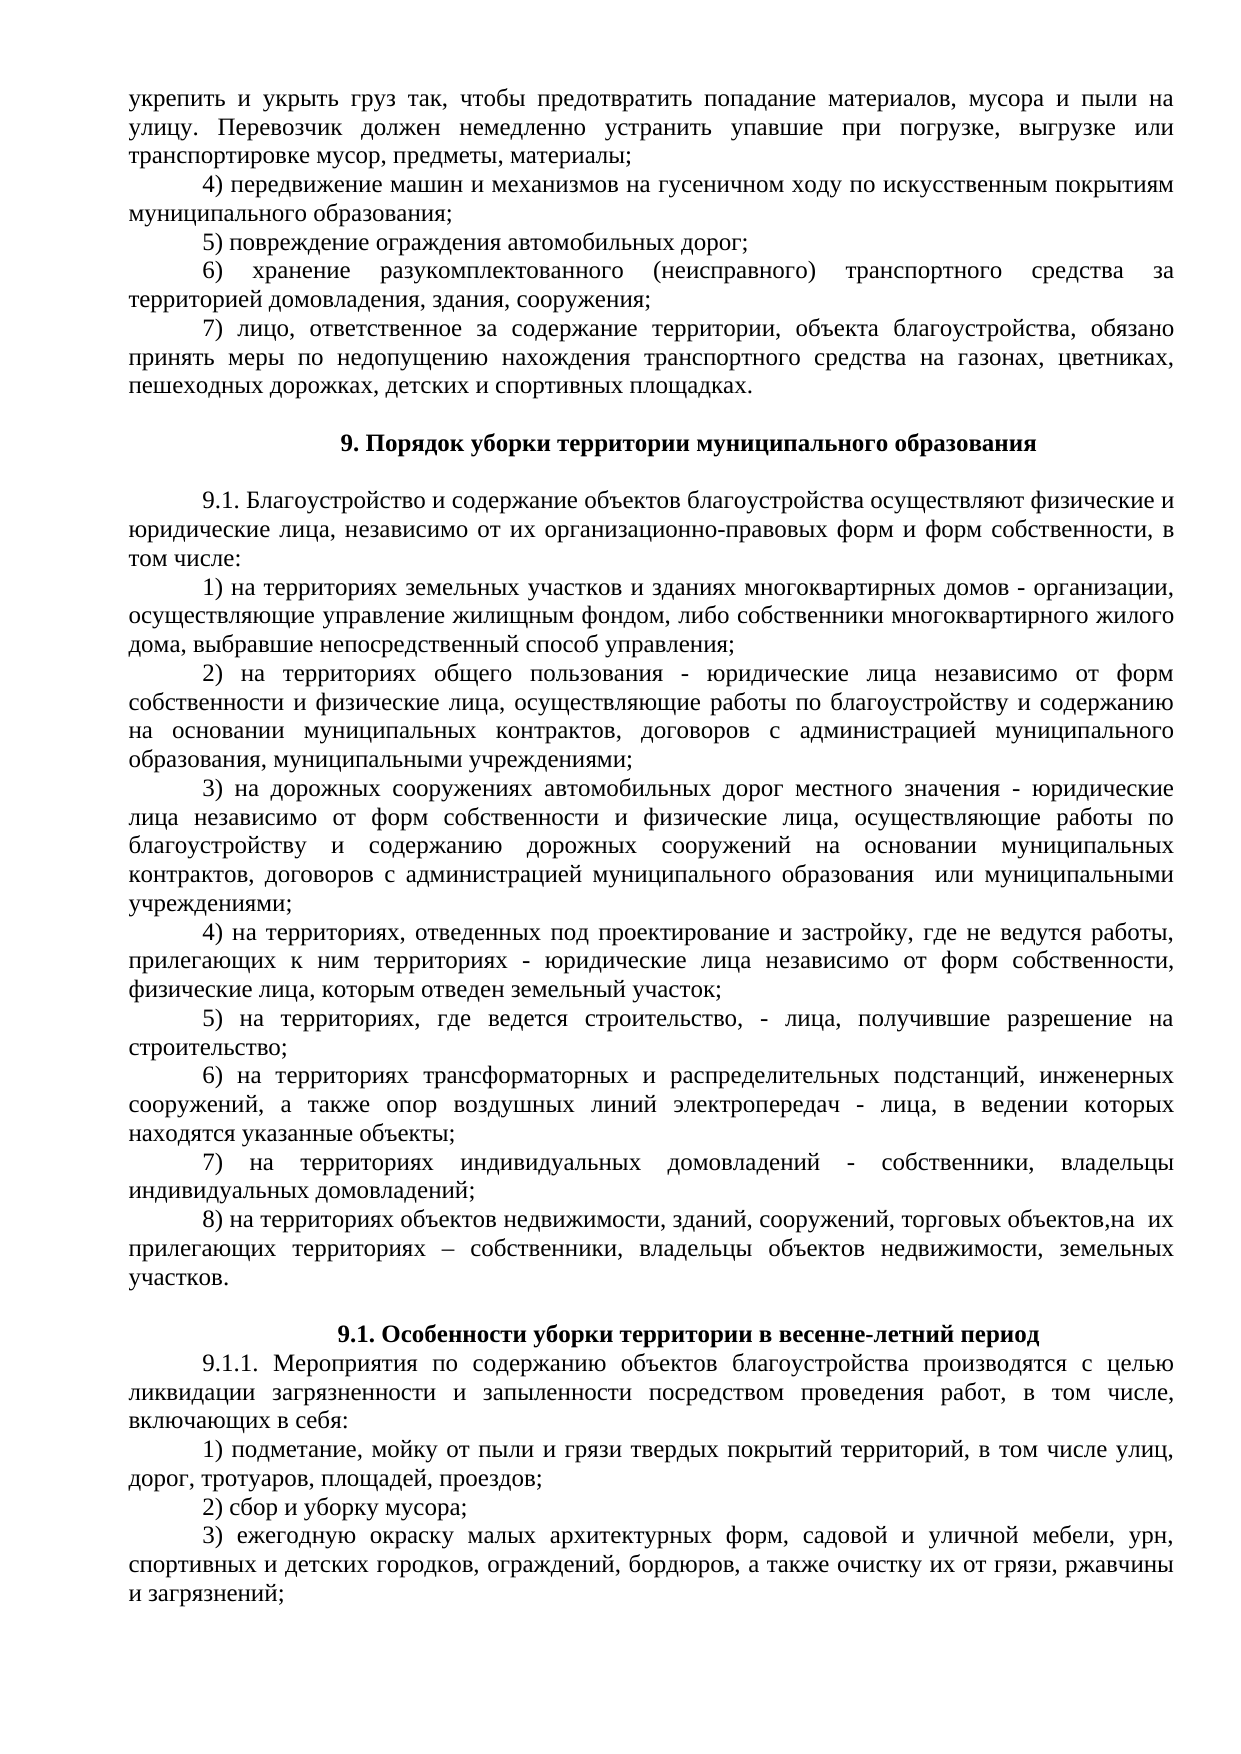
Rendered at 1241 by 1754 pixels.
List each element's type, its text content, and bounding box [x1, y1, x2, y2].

text 1) на территориях земельных участков и зданиях многоквартирных домов - организации, осуществляющие управление жилищным фондом, либо собственники многоквартирного жилого дома, выбравшие непосредственный способ управления; [128, 572, 1175, 658]
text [128, 83, 1175, 169]
text 2) на территориях общего пользования - юридические лица независимо от форм собственности и физические лица, осуществляющие работы по благоустройству и содержанию на основании муниципальных контрактов, договоров с администрацией муниципального образования, муниципальными учреждениями; [128, 658, 1175, 773]
text 6) хранение разукомплектованного (неисправного) транспортного средства за территорией домовладения, здания, сооружения; [128, 255, 1175, 313]
text 9. Порядок уборки территории муниципального образования [128, 428, 1175, 457]
text 9.1.1. Мероприятия по содержанию объектов благоустройства производятся с целью ликвидации загрязненности и запыленности посредством проведения работ, в том числе, включающих в себя: [128, 1348, 1175, 1434]
text 4) на территориях, отведенных под проектирование и застройку, где не ведутся работы, прилегающих к ним территориях - юридические лица независимо от форм собственности, физические лица, которым отведен земельный участок; [128, 917, 1175, 1003]
text 3) ежегодную окраску малых архитектурных форм, садовой и уличной мебели, урн, спортивных и детских городков, ограждений, бордюров, а также очистку их от грязи, ржавчины и загрязнений; [128, 1520, 1175, 1607]
text 3) на дорожных сооружениях автомобильных дорог местного значения - юридические лица независимо от форм собственности и физические лица, осуществляющие работы по благоустройству и содержанию дорожных сооружений на основании муниципальных контрактов, договоров с администрацией муниципального образования или муниципальными учреждениями; [128, 773, 1175, 917]
text 9.1. Благоустройство и содержание объектов благоустройства осуществляют физические и юридические лица, независимо от их организационно-правовых форм и форм собственности, в том числе: [128, 485, 1175, 572]
text 6) на территориях трансформаторных и распределительных подстанций, инженерных сооружений, а также опор воздушных линий электропередач - лица, в ведении которых находятся указанные объекты; [128, 1060, 1175, 1147]
text 7) на территориях индивидуальных домовладений - собственники, владельцы индивидуальных домовладений; [128, 1147, 1175, 1204]
text 9.1. Особенности уборки территории в весенне-летний период [128, 1319, 1175, 1348]
text 5) повреждение ограждения автомобильных дорог; [128, 227, 1175, 255]
text 8) на территориях объектов недвижимости, зданий, сооружений, торговых объектов,на их прилегающих территориях – собственники, владельцы объектов недвижимости, земельных участков. [128, 1204, 1175, 1290]
text 7) лицо, ответственное за содержание территории, объекта благоустройства, обязано принять меры по недопущению нахождения транспортного средства на газонах, цветниках, пешеходных дорожках, детских и спортивных площадках. [128, 313, 1175, 399]
text 1) подметание, мойку от пыли и грязи твердых покрытий территорий, в том числе улиц, дорог, тротуаров, площадей, проездов; [128, 1434, 1175, 1492]
text 2) сбор и уборку мусора; [128, 1492, 1175, 1520]
text 4) передвижение машин и механизмов на гусеничном ходу по искусственным покрытиям муниципального образования; [128, 169, 1175, 227]
text 5) на территориях, где ведется строительство, - лица, получившие разрешение на строительство; [128, 1003, 1175, 1060]
